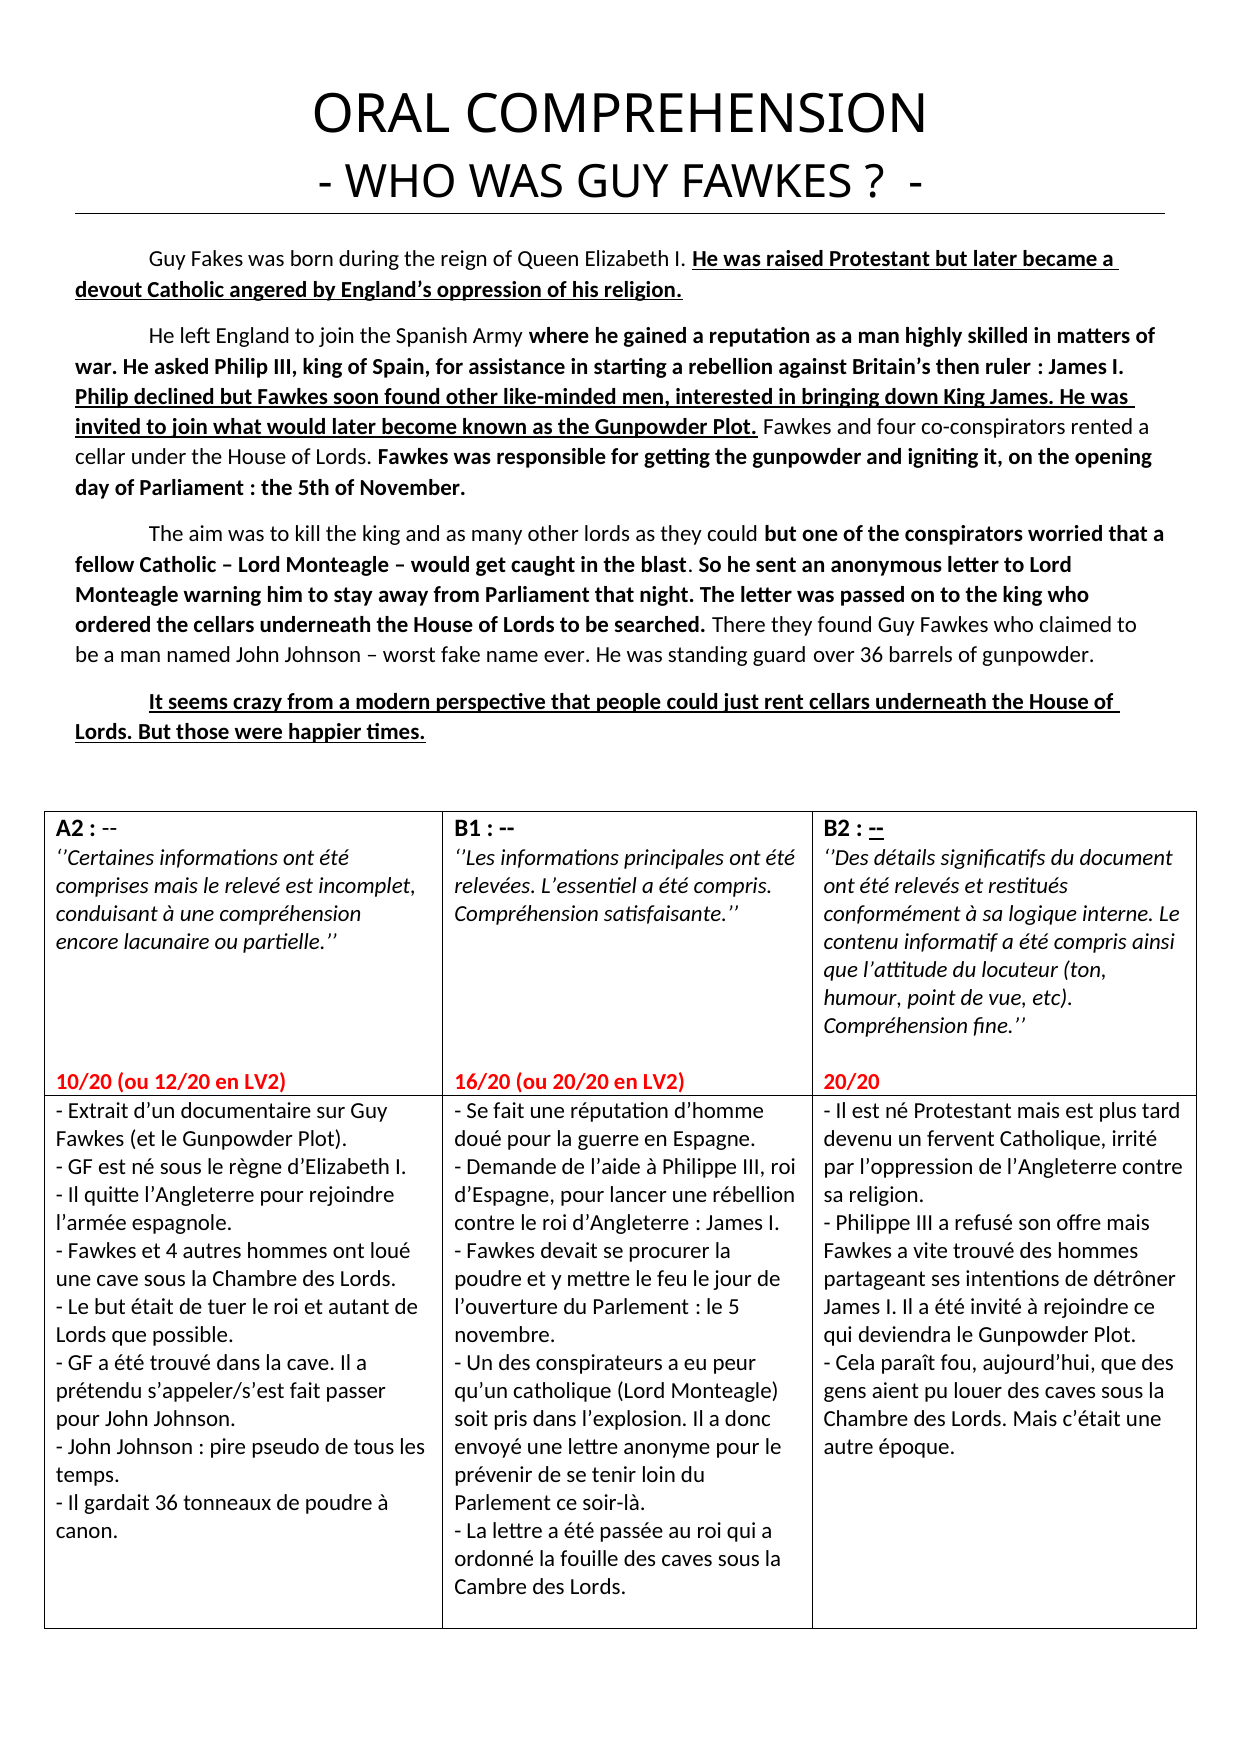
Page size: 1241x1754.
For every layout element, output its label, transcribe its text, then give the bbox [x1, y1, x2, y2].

title ORAL COMPREHENSION [75, 75, 1165, 149]
table_cell - Se fait une réputation d’homme doué pour la guerre en Espagne. - Demande de l’aide à Philippe III, roi d’Espagne, pour lancer une rébellion contre le roi d’Angleterre : James I. - Fawkes devait se procurer la poudre et y mettre le feu le jour de l’ouverture du Parlement : le 5 novembre. - Un des conspirateurs a eu peur qu’un catholique (Lord Monteagle) soit pris dans l’explosion. Il a donc envoyé une lettre anonyme pour le prévenir de se tenir loin du Parlement ce soir-là. - La lettre a été passée au roi qui a ordonné la fouille des caves sous la Cambre des Lords. [443, 1096, 812, 1628]
text The aim was to kill the king and as many other lords as they could but one of the conspirators worried that a fellow Catholic – Lord Monteagle – would get caught in the blast. So he sent an anonymous letter to Lord Monteagle warning him to stay away from Parliament that night. The letter was passed on to the king who ordered the cellars underneath the House of Lords to be searched. There they found Guy Fawkes who claimed to be a man named John Johnson – worst fake name ever. He was standing guard over 36 barrels of gunpowder. [75, 519, 1165, 668]
table_header A2 : -- ‘’Certaines informations ont été comprises mais le relevé est incomplet, conduisant à une compréhension encore lacunaire ou partielle.’’ 10/20 (ou 12/20 en LV2) [45, 812, 442, 1095]
text Guy Fakes was born during the reign of Queen Elizabeth I. He was raised Protestant but later became a devout Catholic angered by England’s oppression of his religion. [75, 214, 1165, 303]
table_cell - Il est né Protestant mais est plus tard devenu un fervent Catholique, irrité par l’oppression de l’Angleterre contre sa religion. - Philippe III a refusé son offre mais Fawkes a vite trouvé des hommes partageant ses intentions de détrôner James I. Il a été invité à rejoindre ce qui deviendra le Gunpowder Plot. - Cela paraît fou, aujourd’hui, que des gens aient pu louer des caves sous la Chambre des Lords. Mais c’était une autre époque. [813, 1096, 1196, 1628]
text He left England to join the Spanish Army where he gained a reputation as a man highly skilled in matters of war. He asked Philip III, king of Spain, for assistance in starting a rebellion against Britain’s then ruler : James I. Philip declined but Fawkes soon found other like-minded men, interested in bringing down King James. He was invited to join what would later become known as the Gunpowder Plot. Fawkes and four co-conspirators rented a cellar under the House of Lords. Fawkes was responsible for getting the gunpowder and igniting it, on the opening day of Parliament : the 5th of November. [75, 322, 1165, 501]
table_header B1 : -- ‘’Les informations principales ont été relevées. L’essentiel a été compris. Compréhension satisfaisante.’’ 16/20 (ou 20/20 en LV2) [443, 812, 812, 1095]
title - WHO WAS GUY FAWKES ? - [75, 149, 1165, 213]
text It seems crazy from a modern perspective that people could just rent cellars underneath the House of Lords. But those were happier times. [75, 687, 1165, 745]
table_header B2 : -- ‘’Des détails significatifs du document ont été relevés et restitués conformément à sa logique interne. Le contenu informatif a été compris ainsi que l’attitude du locuteur (ton, humour, point de vue, etc). Compréhension fine.’’ 20/20 [813, 812, 1196, 1095]
table_cell - Extrait d’un documentaire sur Guy Fawkes (et le Gunpowder Plot). - GF est né sous le règne d’Elizabeth I. - Il quitte l’Angleterre pour rejoindre l’armée espagnole. - Fawkes et 4 autres hommes ont loué une cave sous la Chambre des Lords. - Le but était de tuer le roi et autant de Lords que possible. - GF a été trouvé dans la cave. Il a prétendu s’appeler/s’est fait passer pour John Johnson. - John Johnson : pire pseudo de tous les temps. - Il gardait 36 tonneaux de poudre à canon. [45, 1096, 442, 1628]
